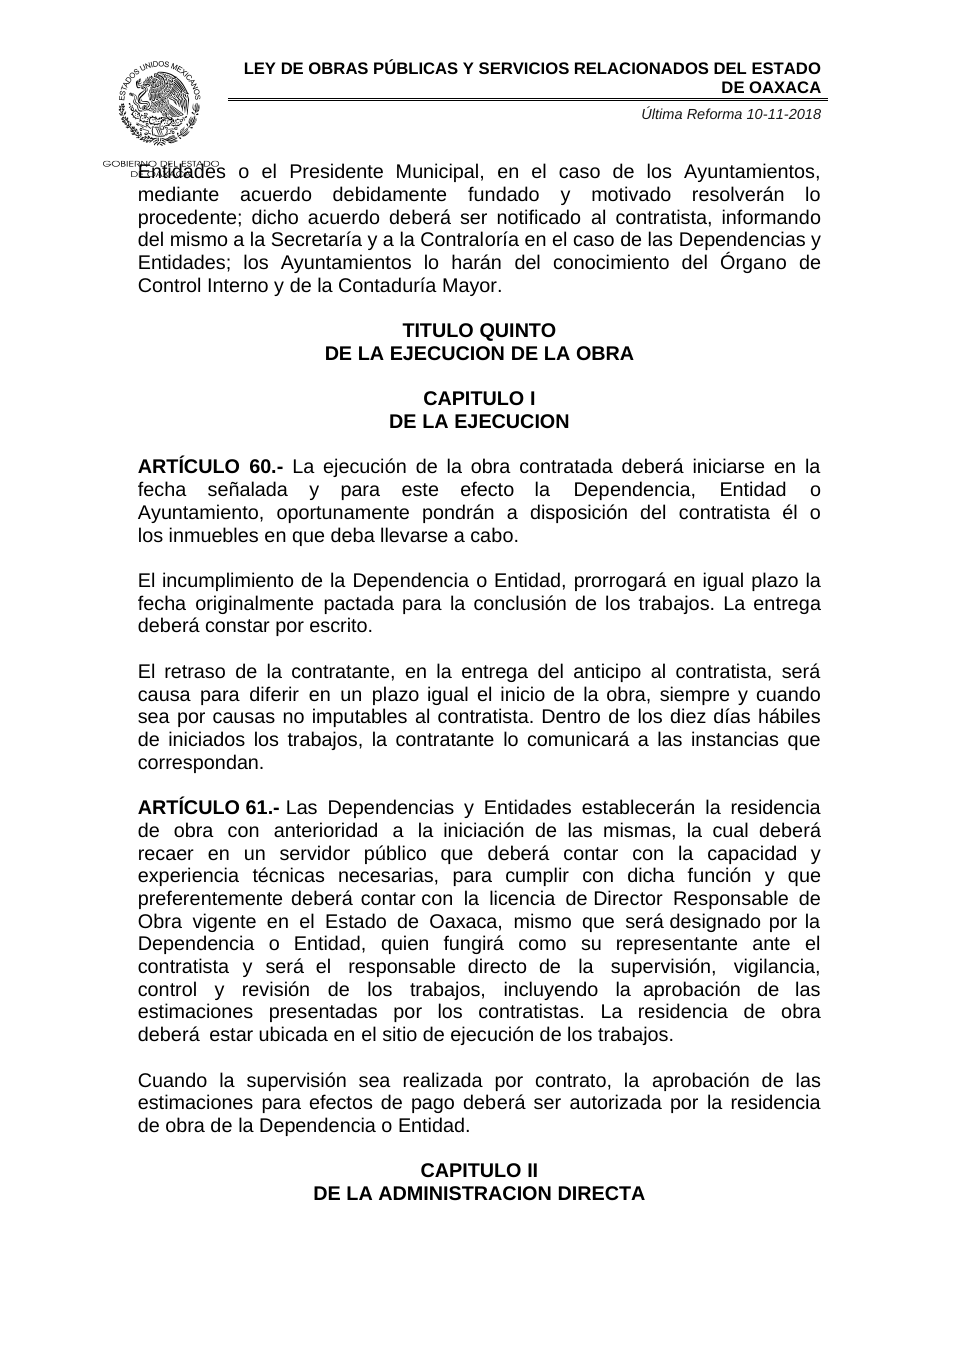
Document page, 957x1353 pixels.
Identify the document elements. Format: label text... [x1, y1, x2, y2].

text ARTÍCULO 60.- La ejecución de la obra contratada deberá iniciarse en la fecha señalada y para este efecto la Dependencia, Entidad o Ayuntamiento, oportunamente pondrán a disposición del contratista él o los inmuebles en que deba llevarse a cabo. [138, 455, 821, 546]
text TITULO QUINTO [138, 319, 821, 342]
text El incumplimiento de la Dependencia o Entidad, prorrogará en igual plazo la fecha originalmente pactada para la conclusión de los trabajos. La entrega deberá constar por escrito. [138, 569, 821, 637]
text ARTÍCULO 61.- Las Dependencias y Entidades establecerán la residencia de obra con anterioridad a la iniciación de las mismas, la cual deberá recaer en un servidor público que deberá contar con la capacidad y experiencia técnicas necesarias, para cumplir con dicha función y que preferentemente deberá contar con la licencia de Director Responsable de Obra vigente en el Estado de Oaxaca, mismo que será designado por la Dependencia o Entidad, quien fungirá como su representante ante el contratista y será el responsable directo de la supervisión, vigilancia, control y revisión de los trabajos, incluyendo la aprobación de las estimaciones presentadas por los contratistas. La residencia de obra deberá estar ubicada en el sitio de ejecución de los trabajos. [138, 796, 821, 1046]
text El retraso de la contratante, en la entrega del anticipo al contratista, será causa para diferir en un plazo igual el inicio de la obra, siempre y cuando sea por causas no imputables al contratista. Dentro de los diez días hábiles de iniciados los trabajos, la contratante lo comunicará a las instancias que correspondan. [138, 660, 821, 773]
text DE LA ADMINISTRACION DIRECTA [138, 1182, 821, 1205]
text CAPITULO I [138, 387, 821, 410]
picture [100, 59, 222, 180]
text CAPITULO II [138, 1159, 821, 1182]
text DE LA EJECUCION DE LA OBRA [138, 342, 821, 364]
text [138, 160, 821, 296]
text DE LA EJECUCION [138, 410, 821, 433]
text Cuando la supervisión sea realizada por contrato, la aprobación de las estimaciones para efectos de pago deberá ser autorizada por la residencia de obra de la Dependencia o Entidad. [138, 1068, 821, 1137]
